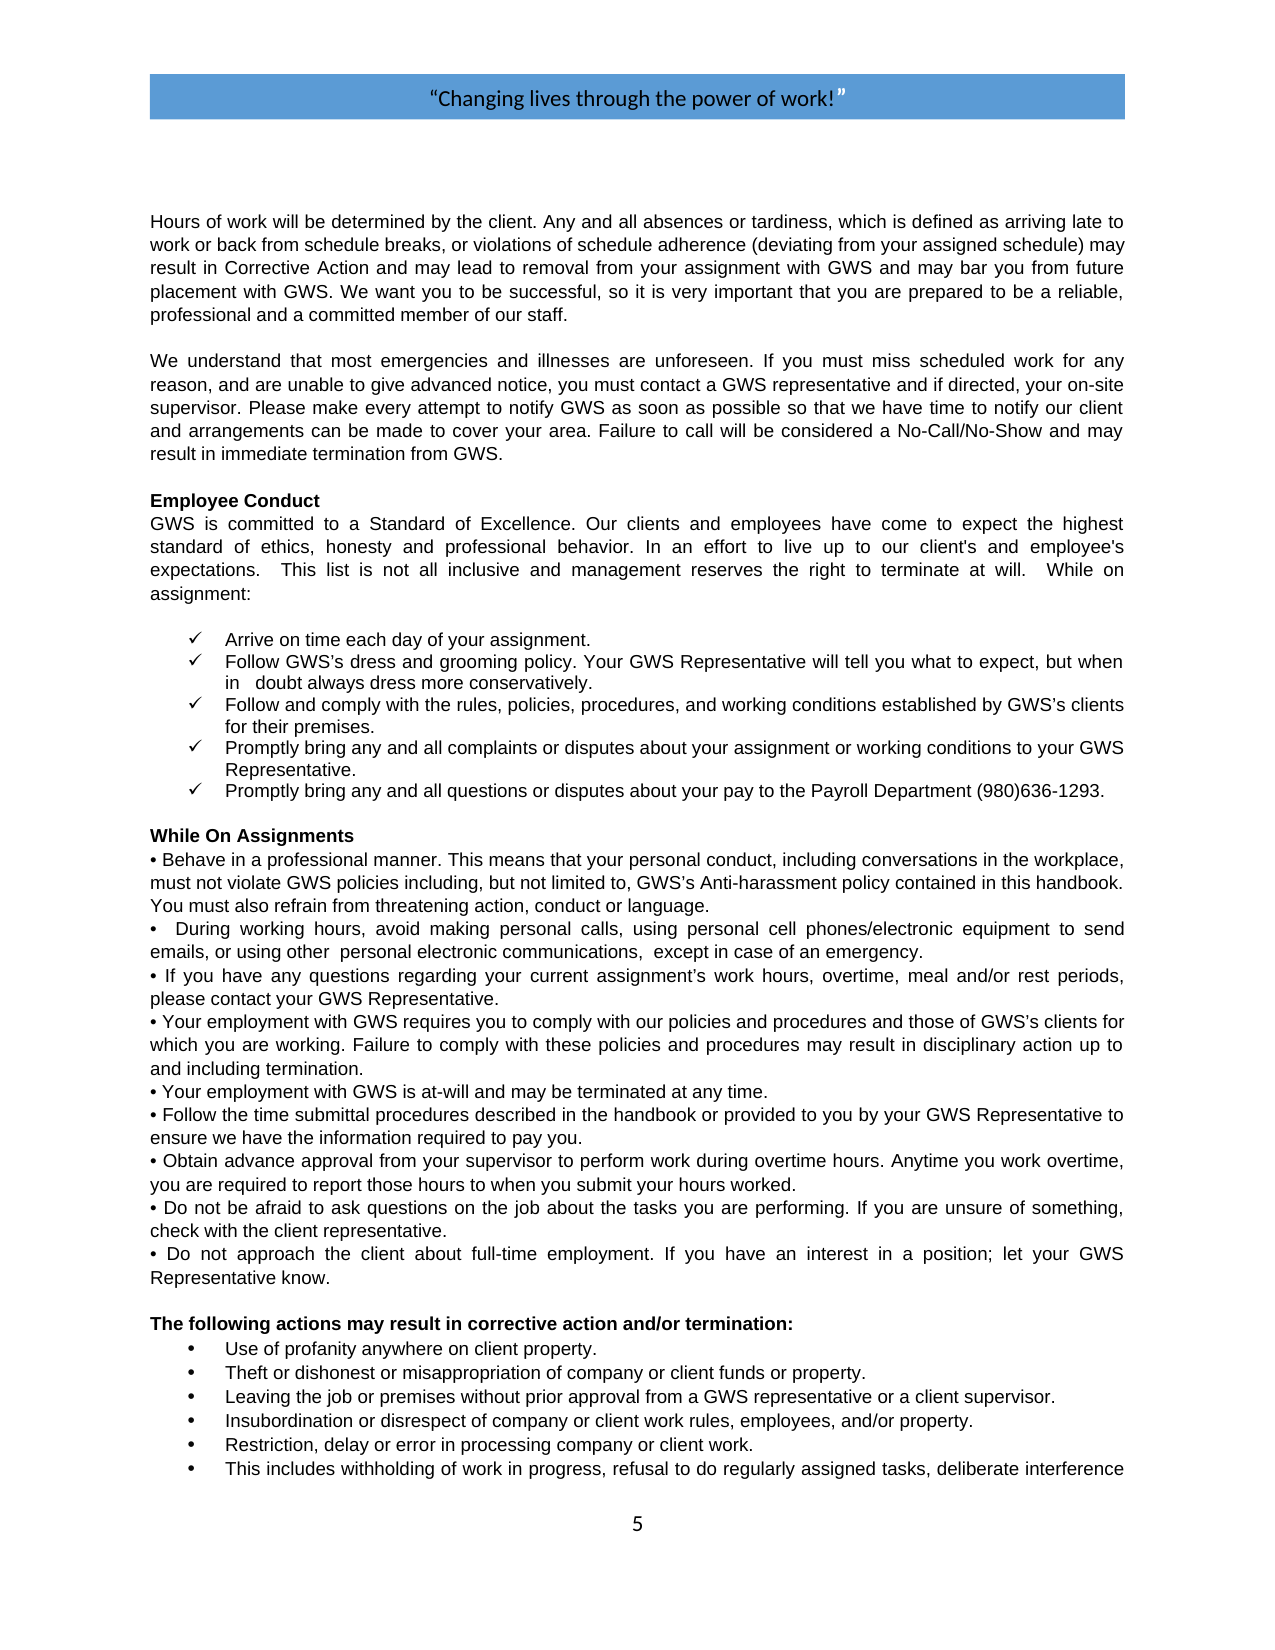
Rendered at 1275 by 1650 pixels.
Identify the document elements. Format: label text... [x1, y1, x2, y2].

list Arrive on time each day of your assignment. [187, 629, 1125, 651]
text • Your employment with GWS requires you to comply with our policies and procedures and those of GWS’s clients for which you are working. Failure to comply with these policies and procedures may result in disciplinary action up to and including termination. [150, 1011, 1125, 1079]
list Restriction, delay or error in processing company or client work. [187, 1432, 1125, 1456]
text GWS is committed to a Standard of Excellence. Our clients and employees have come to expect the highest standard of ethics, honesty and professional behavior. In an effort to live up to our client's and employee's expectations. This list is not all inclusive and management reserves the right to terminate at will. While on assignment: [150, 513, 1125, 604]
text The following actions may result in corrective action and/or termination: [150, 1313, 1125, 1334]
list Promptly bring any and all complaints or disputes about your assignment or working conditions to your GWS Representative. [187, 737, 1125, 780]
text • Follow the time submittal procedures described in the handbook or provided to you by your GWS Representative to ensure we have the information required to pay you. [150, 1104, 1125, 1149]
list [187, 1456, 1125, 1480]
text While On Assignments [150, 825, 1125, 847]
text Employee Conduct [150, 489, 1125, 511]
text • Behave in a professional manner. This means that your personal conduct, including conversations in the workplace, must not violate GWS policies including, but not limited to, GWS’s Anti-harassment policy contained in this handbook. You must also refrain from threatening action, conduct or language. [150, 848, 1125, 916]
text Hours of work will be determined by the client. Any and all absences or tardiness, which is defined as arriving late to work or back from schedule breaks, or violations of schedule adherence (deviating from your assigned schedule) may result in Corrective Action and may lead to removal from your assignment with GWS and may bar you from future placement with GWS. We want you to be successful, so it is very important that you are prepared to be a reliable, professional and a committed member of our staff. [150, 211, 1125, 325]
text We understand that most emergencies and illnesses are unforeseen. If you must miss scheduled work for any reason, and are unable to give advanced notice, you must contact a GWS representative and if directed, your on-site supervisor. Please make every attempt to notify GWS as soon as possible so that we have time to notify our client and arrangements can be made to cover your area. Failure to call will be considered a No-Call/No-Show and may result in immediate termination from GWS. [150, 350, 1125, 464]
list Follow and comply with the rules, policies, procedures, and working conditions established by GWS’s clients for their premises. [187, 694, 1125, 737]
list Follow GWS’s dress and grooming policy. Your GWS Representative will tell you what to expect, but when in doubt always dress more conservatively. [187, 651, 1125, 694]
list Promptly bring any and all questions or disputes about your pay to the Payroll Department (980)636-1293. [187, 780, 1125, 802]
text • Obtain advance approval from your supervisor to perform work during overtime hours. Anytime you work overtime, you are required to report those hours to when you submit your hours worked. [150, 1150, 1125, 1195]
text • Do not approach the client about full-time employment. If you have an interest in a position; let your GWS Representative know. [150, 1243, 1125, 1288]
text • If you have any questions regarding your current assignment’s work hours, overtime, meal and/or rest periods, please contact your GWS Representative. [150, 964, 1125, 1009]
list Insubordination or disrespect of company or client work rules, employees, and/or property. [187, 1408, 1125, 1432]
list Theft or dishonest or misappropriation of company or client funds or property. [187, 1360, 1125, 1384]
text • Your employment with GWS is at-will and may be terminated at any time. [150, 1081, 1125, 1102]
list Use of profanity anywhere on client property. [187, 1336, 1125, 1360]
text • Do not be afraid to ask questions on the job about the tasks you are performing. If you are unsure of something, check with the client representative. [150, 1197, 1125, 1242]
list Leaving the job or premises without prior approval from a GWS representative or a client supervisor. [187, 1384, 1125, 1408]
text • During working hours, avoid making personal calls, using personal cell phones/electronic equipment to send emails, or using other personal electronic communications, except in case of an emergency. [150, 918, 1125, 963]
